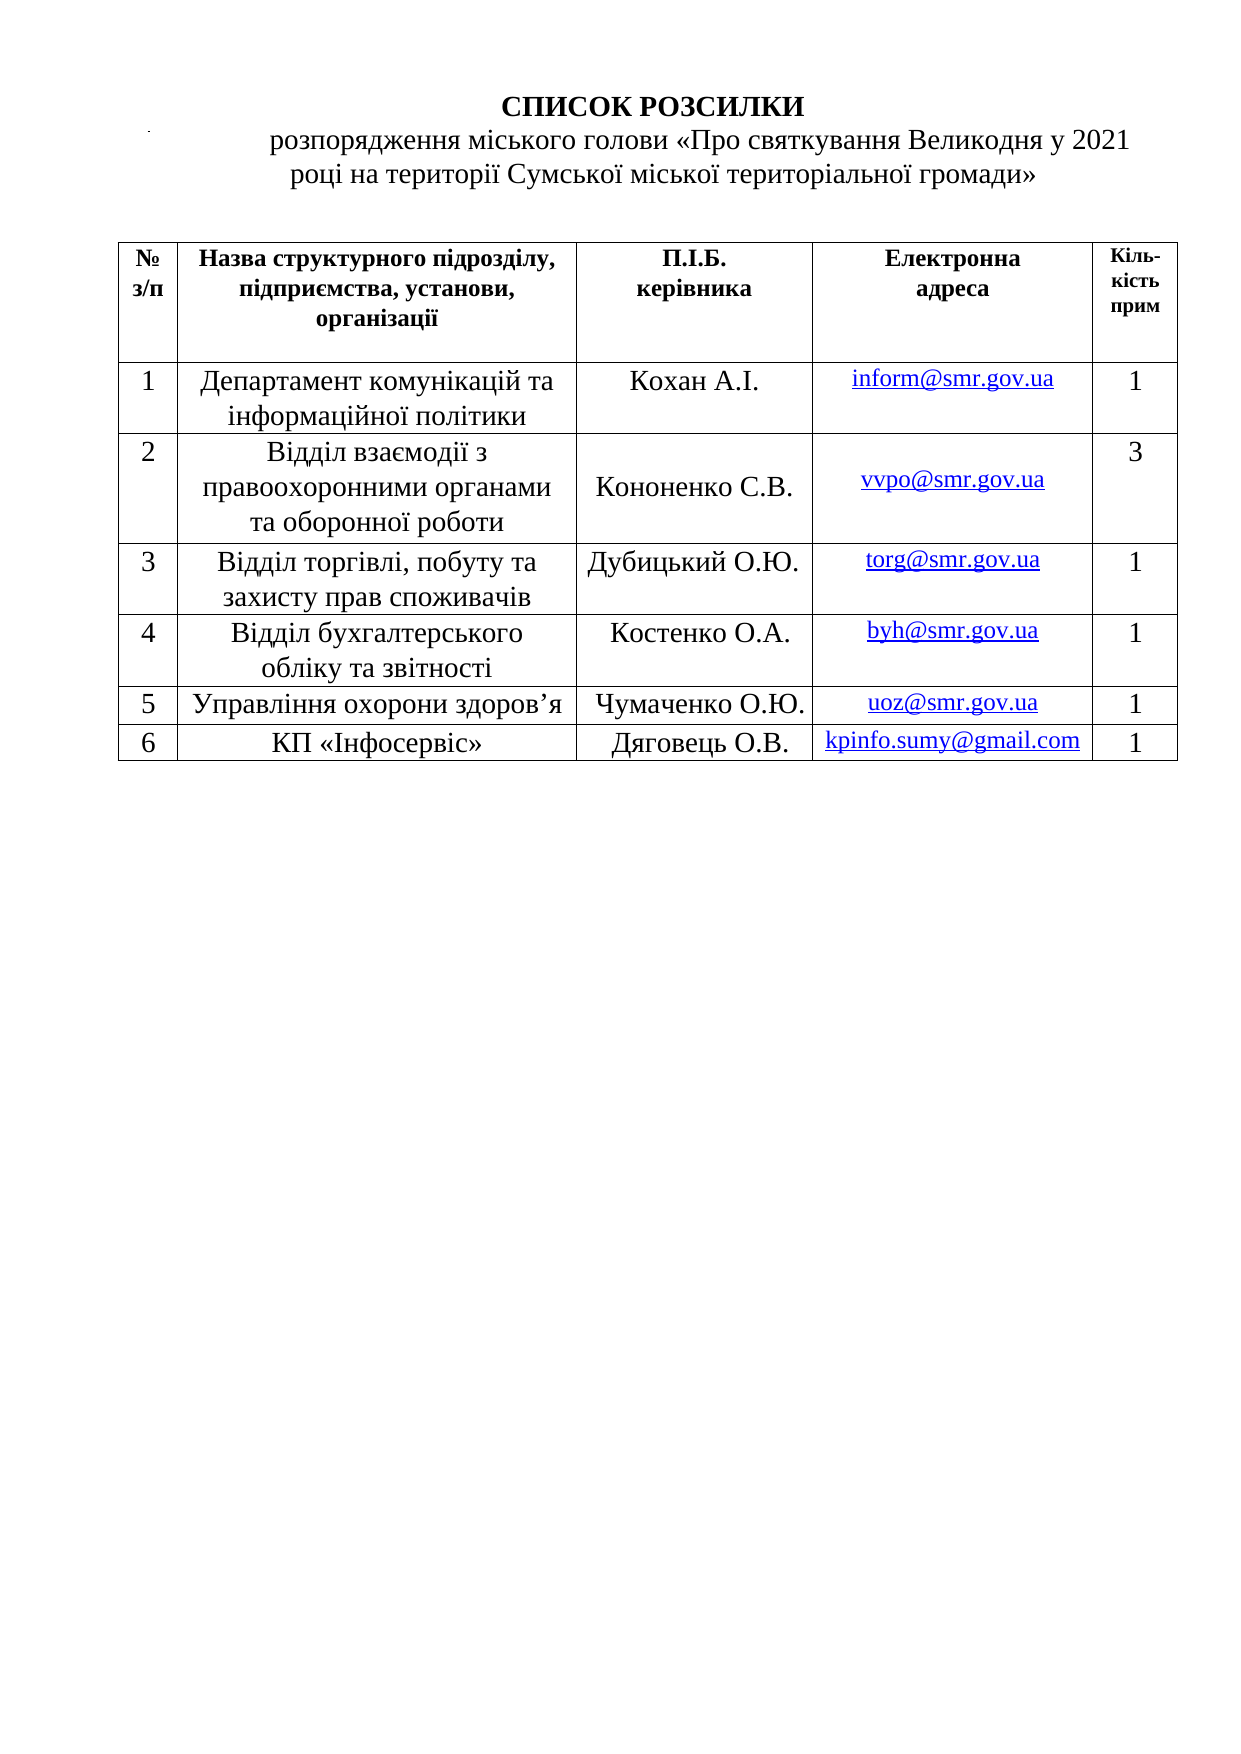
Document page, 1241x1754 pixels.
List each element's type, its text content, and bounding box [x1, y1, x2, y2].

text розпорядження міського голови «Про святкування Великодня у 2021 році на території Сумської міської територіальної громади» [148, 122, 1157, 189]
table_cell 4 [119, 615, 177, 686]
table_cell 1 [1093, 687, 1177, 724]
table_cell Департамент комунікацій та інформаційної політики [178, 363, 576, 433]
table_cell Костенко О.А. [577, 615, 812, 686]
table_cell uoz@smr.gov.ua [813, 687, 1092, 724]
table_cell 1 [1093, 363, 1177, 433]
table_cell 1 [1093, 544, 1177, 614]
table_cell Відділ взаємодії з правоохоронними органами та оборонної роботи [178, 434, 576, 543]
table_cell 2 [119, 434, 177, 543]
table_cell 3 [1093, 434, 1177, 543]
table_cell Відділ бухгалтерського обліку та звітності [178, 615, 576, 686]
table_header № з/п [119, 243, 177, 362]
table_cell 3 [119, 544, 177, 614]
table_header Кіль- кість прим [1093, 243, 1177, 362]
table_cell 1 [1093, 725, 1177, 760]
table_cell Чумаченко О.Ю. [577, 687, 812, 724]
table_header П.І.Б. керівника [577, 243, 812, 362]
table_cell Кононенко С.В. [577, 434, 812, 543]
table_cell kpinfo.sumy@gmail.com [813, 725, 1092, 760]
table_cell vvpo@smr.gov.ua [813, 434, 1092, 543]
table_cell inform@smr.gov.ua [813, 363, 1092, 433]
table_cell Відділ торгівлі, побуту та захисту прав споживачів [178, 544, 576, 614]
table_cell 1 [1093, 615, 1177, 686]
table_cell 6 [119, 725, 177, 760]
table_cell Управління охорони здоров’я [178, 687, 576, 724]
table_header Електронна адреса [813, 243, 1092, 362]
table_cell Кохан А.І. [577, 363, 812, 433]
table_cell Дяговець О.В. [577, 725, 812, 760]
table_cell 1 [119, 363, 177, 433]
table_cell КП «Інфосервіс» [178, 725, 576, 760]
table_cell Дубицький О.Ю. [577, 544, 812, 614]
table_cell torg@smr.gov.ua [813, 544, 1092, 614]
table_cell 5 [119, 687, 177, 724]
table_cell byh@smr.gov.ua [813, 615, 1092, 686]
text СПИСОК РОЗСИЛКИ [148, 89, 1157, 122]
table_header Назва структурного підрозділу, підприємства, установи, організації [178, 243, 576, 362]
